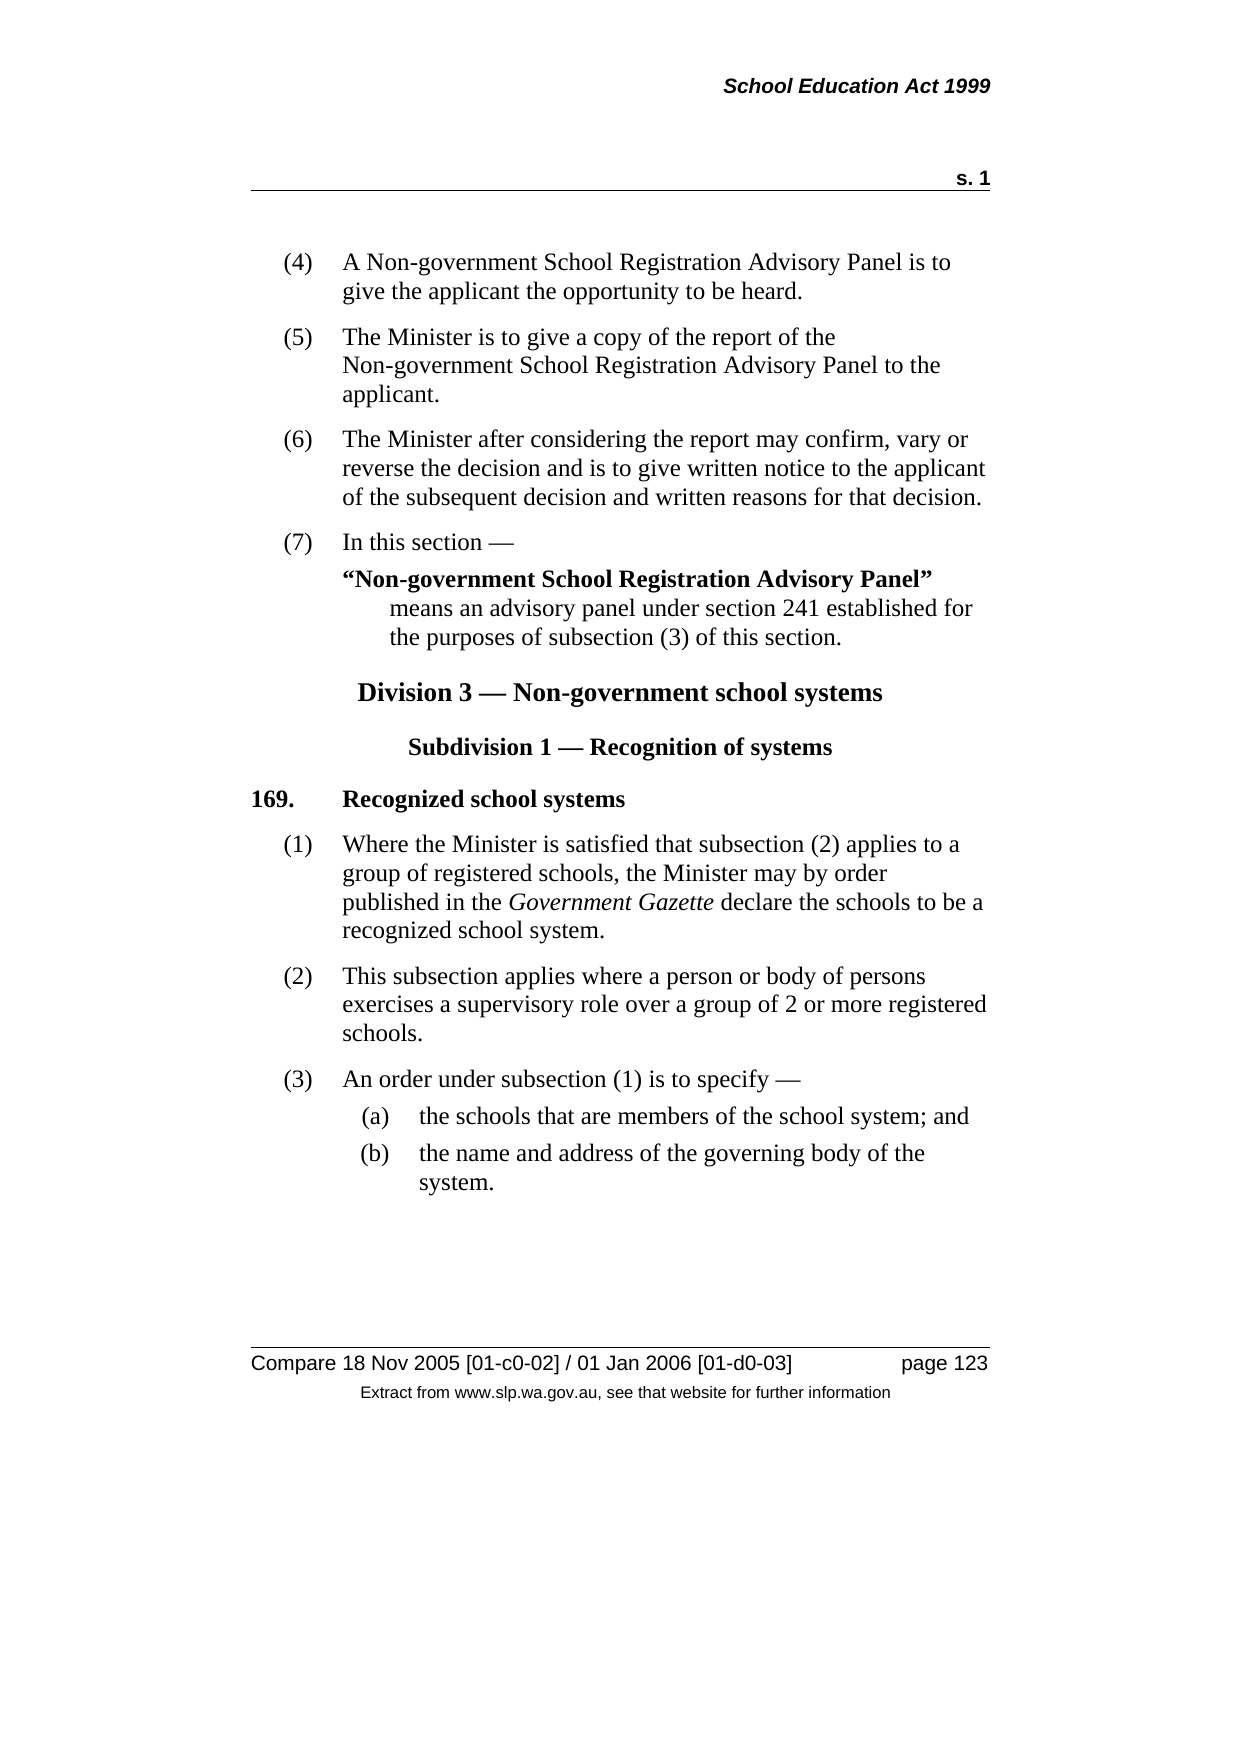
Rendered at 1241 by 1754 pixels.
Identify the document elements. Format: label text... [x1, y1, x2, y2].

text (b) the name and address of the governing body of the system. [251, 1138, 990, 1195]
text “Non-government School Registration Advisory Panel” means an advisory panel under section 241 established for the purposes of subsection (3) of this section. [251, 564, 990, 651]
text (6) The Minister after considering the report may confirm, vary or reverse the decision and is to give written notice to the applicant of the subsequent decision and written reasons for that decision. [251, 424, 990, 511]
text (7) In this section — [251, 527, 990, 556]
text (4) A Non-government School Registration Advisory Panel is to give the applicant the opportunity to be heard. [251, 247, 990, 305]
text (3) An order under subsection (1) is to specify — [251, 1064, 990, 1092]
text (2) This subsection applies where a person or body of persons exercises a supervisory role over a group of 2 or more registered schools. [251, 961, 990, 1047]
text (1) Where the Minister is satisfied that subsection (2) applies to a group of registered schools, the Minister may by order published in the Government Gazette declare the schools to be a recognized school system. [251, 829, 990, 944]
subtitle Division 3 — Non-government school systems [251, 676, 990, 707]
text (a) the schools that are members of the school system; and [251, 1101, 990, 1129]
text (5) The Minister is to give a copy of the report of the Non-government School Registration Advisory Panel to the applicant. [251, 322, 990, 408]
subtitle Subdivision 1 — Recognition of systems [251, 732, 990, 761]
subtitle 169. Recognized school systems [251, 784, 990, 812]
